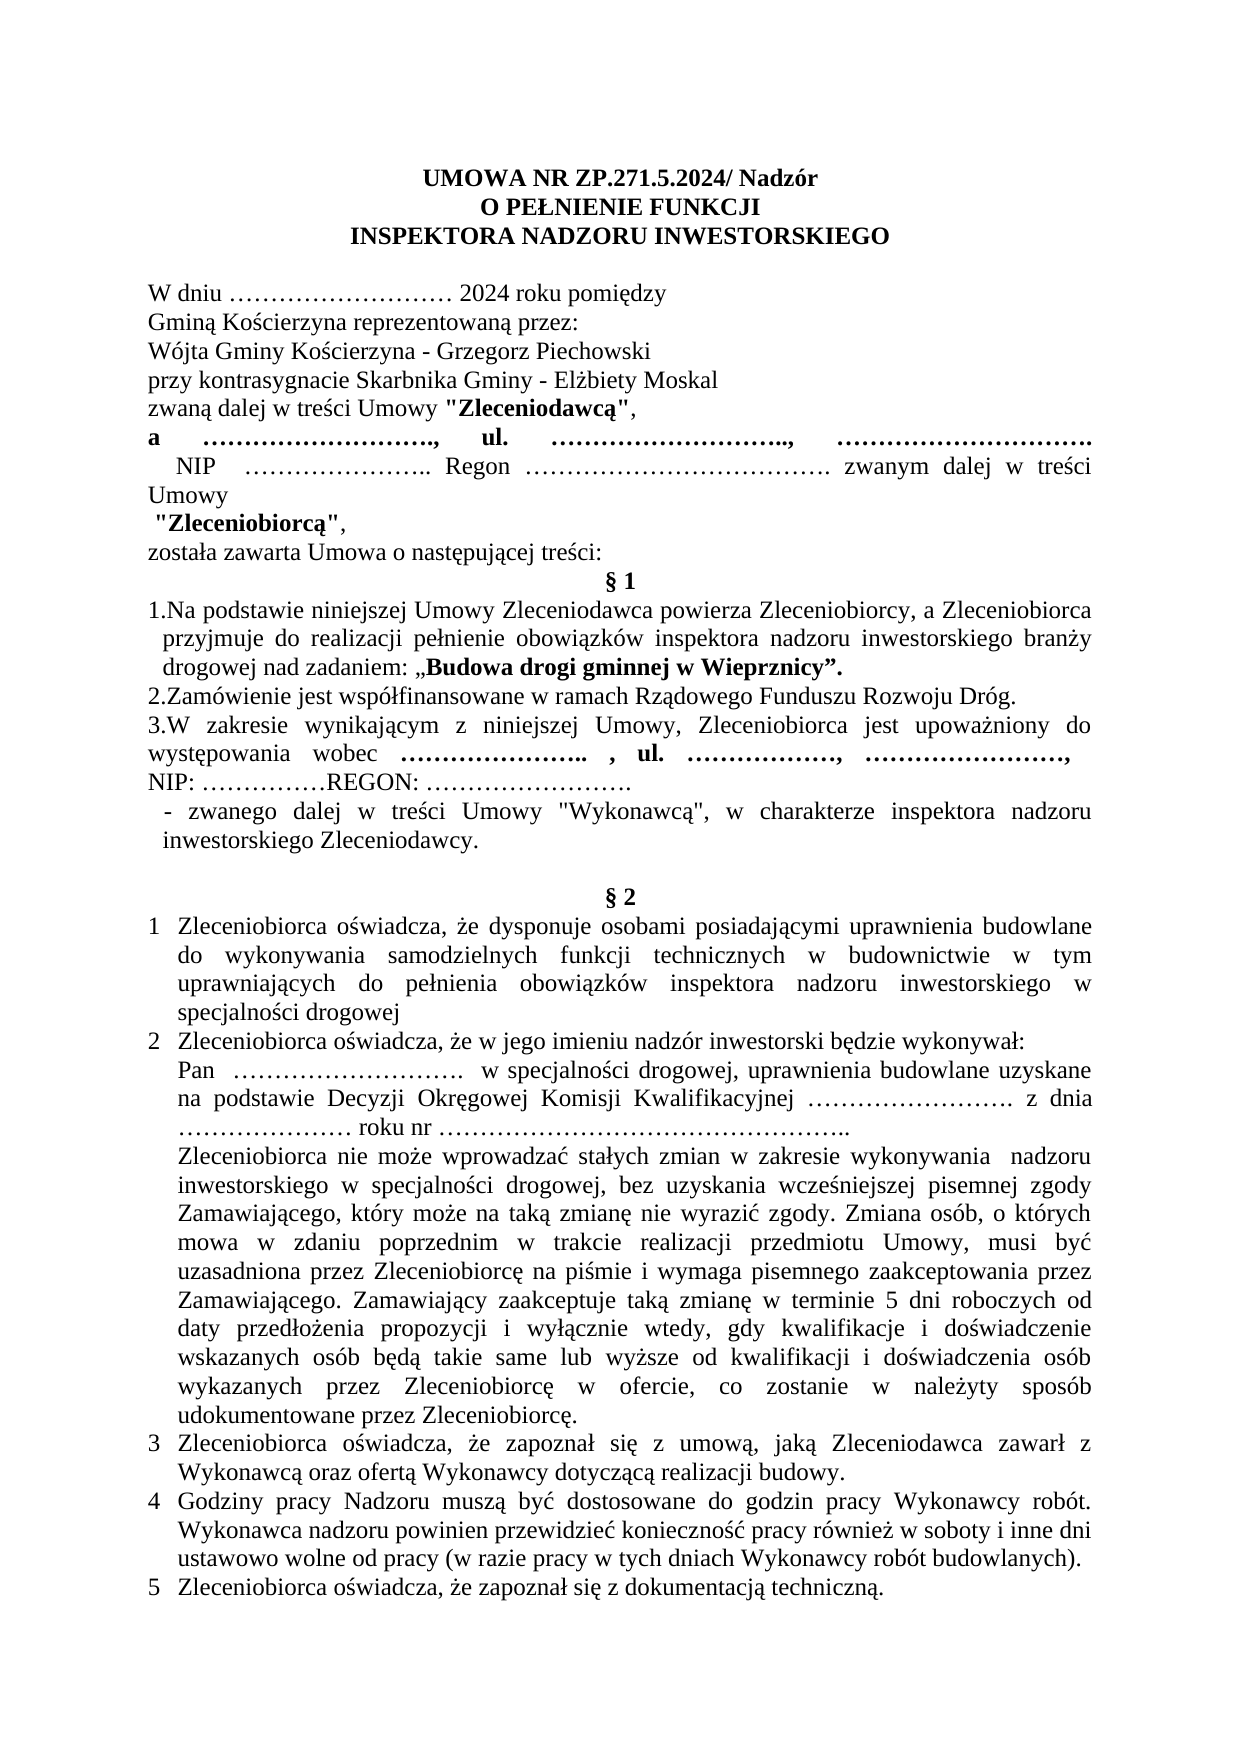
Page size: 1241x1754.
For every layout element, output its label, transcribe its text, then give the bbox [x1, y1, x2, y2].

text zwaną dalej w treści Umowy "Zleceniodawcą", [148, 393, 1092, 422]
text UMOWA NR ZP.271.5.2024/ Nadzór [148, 163, 1092, 192]
list Zleceniobiorca oświadcza, że dysponuje osobami posiadającymi uprawnienia budowlane do wykonywania samodzielnych funkcji technicznych w budownictwie w tym uprawniających do pełnienia obowiązków inspektora nadzoru inwestorskiego w specjalności drogowej [148, 911, 1092, 1026]
text - zwanego dalej w treści Umowy "Wykonawcą", w charakterze inspektora nadzoru inwestorskiego Zleceniodawcy. [148, 796, 1092, 853]
text O PEŁNIENIE FUNKCJI [148, 192, 1092, 221]
text a ………………………., ul. ……………………….., …………………………. NIP ………………….. Regon ………………………………. zwanym dalej w treści Umowy [148, 422, 1092, 508]
text "Zleceniobiorcą", [148, 508, 1092, 537]
text przy kontrasygnacie Skarbnika Gminy - Elżbiety Moskal [148, 365, 1092, 393]
text INSPEKTORA NADZORU INWESTORSKIEGO [148, 221, 1092, 250]
text Pan ………………………. w specjalności drogowej, uprawnienia budowlane uzyskane na podstawie Decyzji Okręgowej Komisji Kwalifikacyjnej ……………………. z dnia ………………… roku nr ………………………………………….. [177, 1055, 1092, 1141]
text 2.Zamówienie jest współfinansowane w ramach Rządowego Funduszu Rozwoju Dróg. [148, 681, 1092, 710]
list Godziny pracy Nadzoru muszą być dostosowane do godzin pracy Wykonawcy robót. Wykonawca nadzoru powinien przewidzieć konieczność pracy również w soboty i inne dni ustawowo wolne od pracy (w razie pracy w tych dniach Wykonawcy robót budowlanych). [148, 1486, 1092, 1572]
text W dniu ……………………… 2024 roku pomiędzy [148, 278, 1092, 307]
list Zleceniobiorca oświadcza, że zapoznał się z dokumentacją techniczną. [148, 1572, 1092, 1601]
list Zleceniobiorca oświadcza, że w jego imieniu nadzór inwestorski będzie wykonywał: [148, 1026, 1092, 1055]
list Zleceniobiorca oświadcza, że zapoznał się z umową, jaką Zleceniodawca zawarł z Wykonawcą oraz ofertą Wykonawcy dotyczącą realizacji budowy. [148, 1428, 1092, 1486]
text 1.Na podstawie niniejszej Umowy Zleceniodawca powierza Zleceniobiorcy, a Zleceniobiorca przyjmuje do realizacji pełnienie obowiązków inspektora nadzoru inwestorskiego branży drogowej nad zadaniem: „Budowa drogi gminnej w Wieprznicy”. [148, 595, 1092, 681]
text § 1 [148, 566, 1092, 595]
text została zawarta Umowa o następującej treści: [148, 537, 1092, 566]
text Gminą Kościerzyna reprezentowaną przez: [148, 307, 1092, 336]
text Zleceniobiorca nie może wprowadzać stałych zmian w zakresie wykonywania nadzoru inwestorskiego w specjalności drogowej, bez uzyskania wcześniejszej pisemnej zgody Zamawiającego, który może na taką zmianę nie wyrazić zgody. Zmiana osób, o których mowa w zdaniu poprzednim w trakcie realizacji przedmiotu Umowy, musi być uzasadniona przez Zleceniobiorcę na piśmie i wymaga pisemnego zaakceptowania przez Zamawiającego. Zamawiający zaakceptuje taką zmianę w terminie 5 dni roboczych od daty przedłożenia propozycji i wyłącznie wtedy, gdy kwalifikacje i doświadczenie wskazanych osób będą takie same lub wyższe od kwalifikacji i doświadczenia osób wykazanych przez Zleceniobiorcę w ofercie, co zostanie w należyty sposób udokumentowane przez Zleceniobiorcę. [177, 1141, 1092, 1428]
text Wójta Gminy Kościerzyna - Grzegorz Piechowski [148, 336, 1092, 365]
text § 2 [148, 882, 1092, 911]
text 3.W zakresie wynikającym z niniejszej Umowy, Zleceniobiorca jest upoważniony do występowania wobec ………………….. , ul. ………………, ……………………, NIP: ……………REGON: ……………………. [148, 710, 1092, 796]
